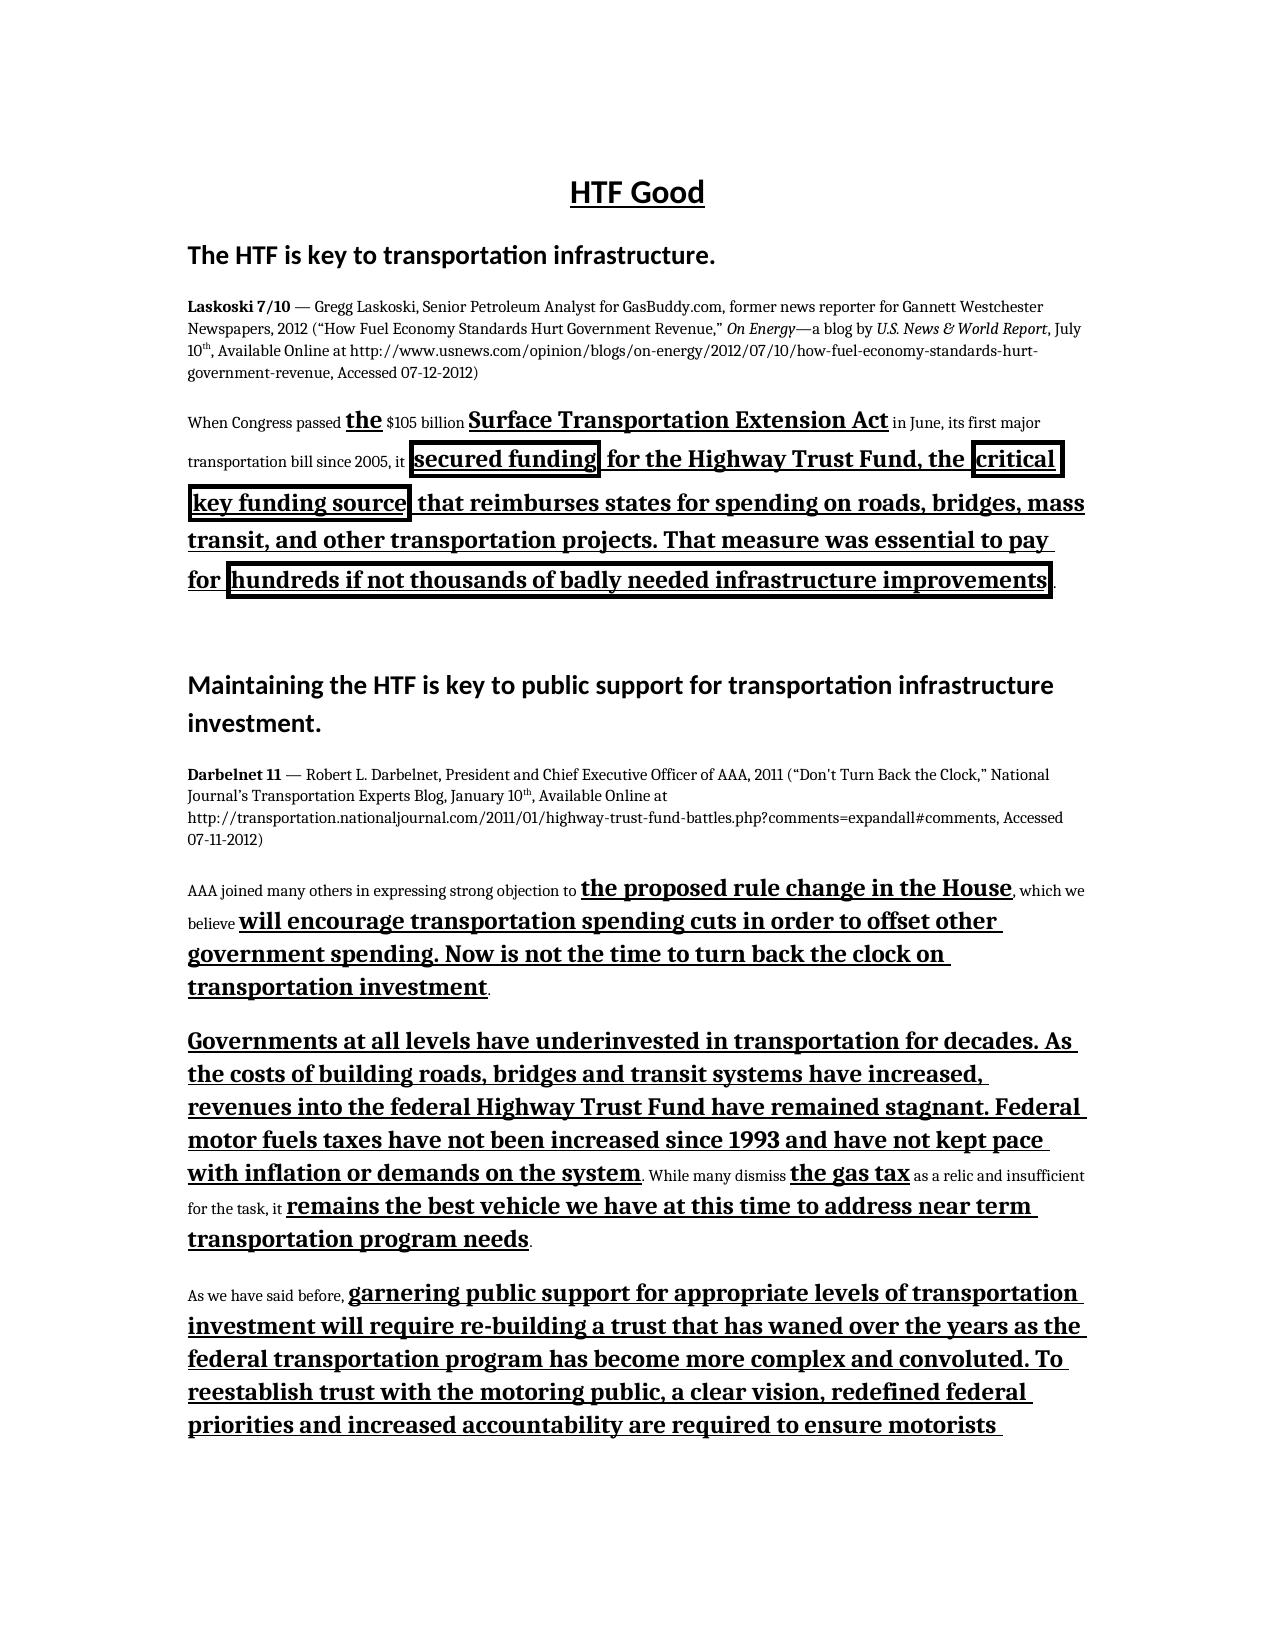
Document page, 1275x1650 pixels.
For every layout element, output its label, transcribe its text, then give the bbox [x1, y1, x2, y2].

text When Congress passed the $105 billion Surface Transportation Extension Act in June, its first major transportation bill since 2005, it secured funding for the Highway Trust Fund, the critical key funding source that reimburses states for spending on roads, bridges, mass transit, and other transportation projects. That measure was essential to pay for hundreds if not thousands of badly needed infrastructure improvements. [187, 406, 1087, 599]
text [187, 1337, 1087, 1439]
text AAA joined many others in expressing strong objection to the proposed rule change in the House, which we believe will encourage transportation spending cuts in order to offset other government spending. Now is not the time to turn back the clock on transportation investment. [187, 874, 1087, 1001]
text Darbelnet 11 — Robert L. Darbelnet, President and Chief Executive Officer of AAA, 2011 (“Don't Turn Back the Clock,” National Journal’s Transportation Experts Blog, January 10th, Available Online at http://transportation.nationaljournal.com/2011/01/highway-trust-fund-battles.php?comments=expandall#comments, Accessed 07-11-2012) [187, 765, 1087, 850]
subtitle Maintaining the HTF is key to public support for transportation infrastructure investment. [187, 668, 1087, 739]
subtitle The HTF is key to transportation infrastructure. [187, 238, 1087, 271]
text Laskoski 7/10 — Gregg Laskoski, Senior Petroleum Analyst for GasBuddy.com, former news reporter for Gannett Westchester Newspapers, 2012 (“How Fuel Economy Standards Hurt Government Revenue,” On Energy—a blog by U.S. News & World Report, July 10th, Available Online at http://www.usnews.com/opinion/blogs/on-energy/2012/07/10/how-fuel-economy-standards-hurt-government-revenue, Accessed 07-12-2012) [187, 297, 1087, 382]
text Governments at all levels have underinvested in transportation for decades. As the costs of building roads, bridges and transit systems have increased, revenues into the federal Highway Trust Fund have remained stagnant. Federal motor fuels taxes have not been increased since 1993 and have not kept pace with inflation or demands on the system. While many dismiss the gas tax as a relic and insufficient for the task, it remains the best vehicle we have at this time to address near term transportation program needs. [187, 1118, 1087, 1253]
text Governments at all levels have underinvested in transportation for decades. As the costs of building roads, bridges and transit systems have increased, revenues into the federal Highway Trust Fund have remained stagnant. Federal motor fuels taxes have not been increased since 1993 and have not kept pace with inflation or demands on the system. While many dismiss the gas tax as a relic and insufficient for the task, it remains the best vehicle we have at this time to address near term transportation program needs. [187, 1027, 1087, 1117]
subtitle HTF Good [187, 171, 1087, 212]
